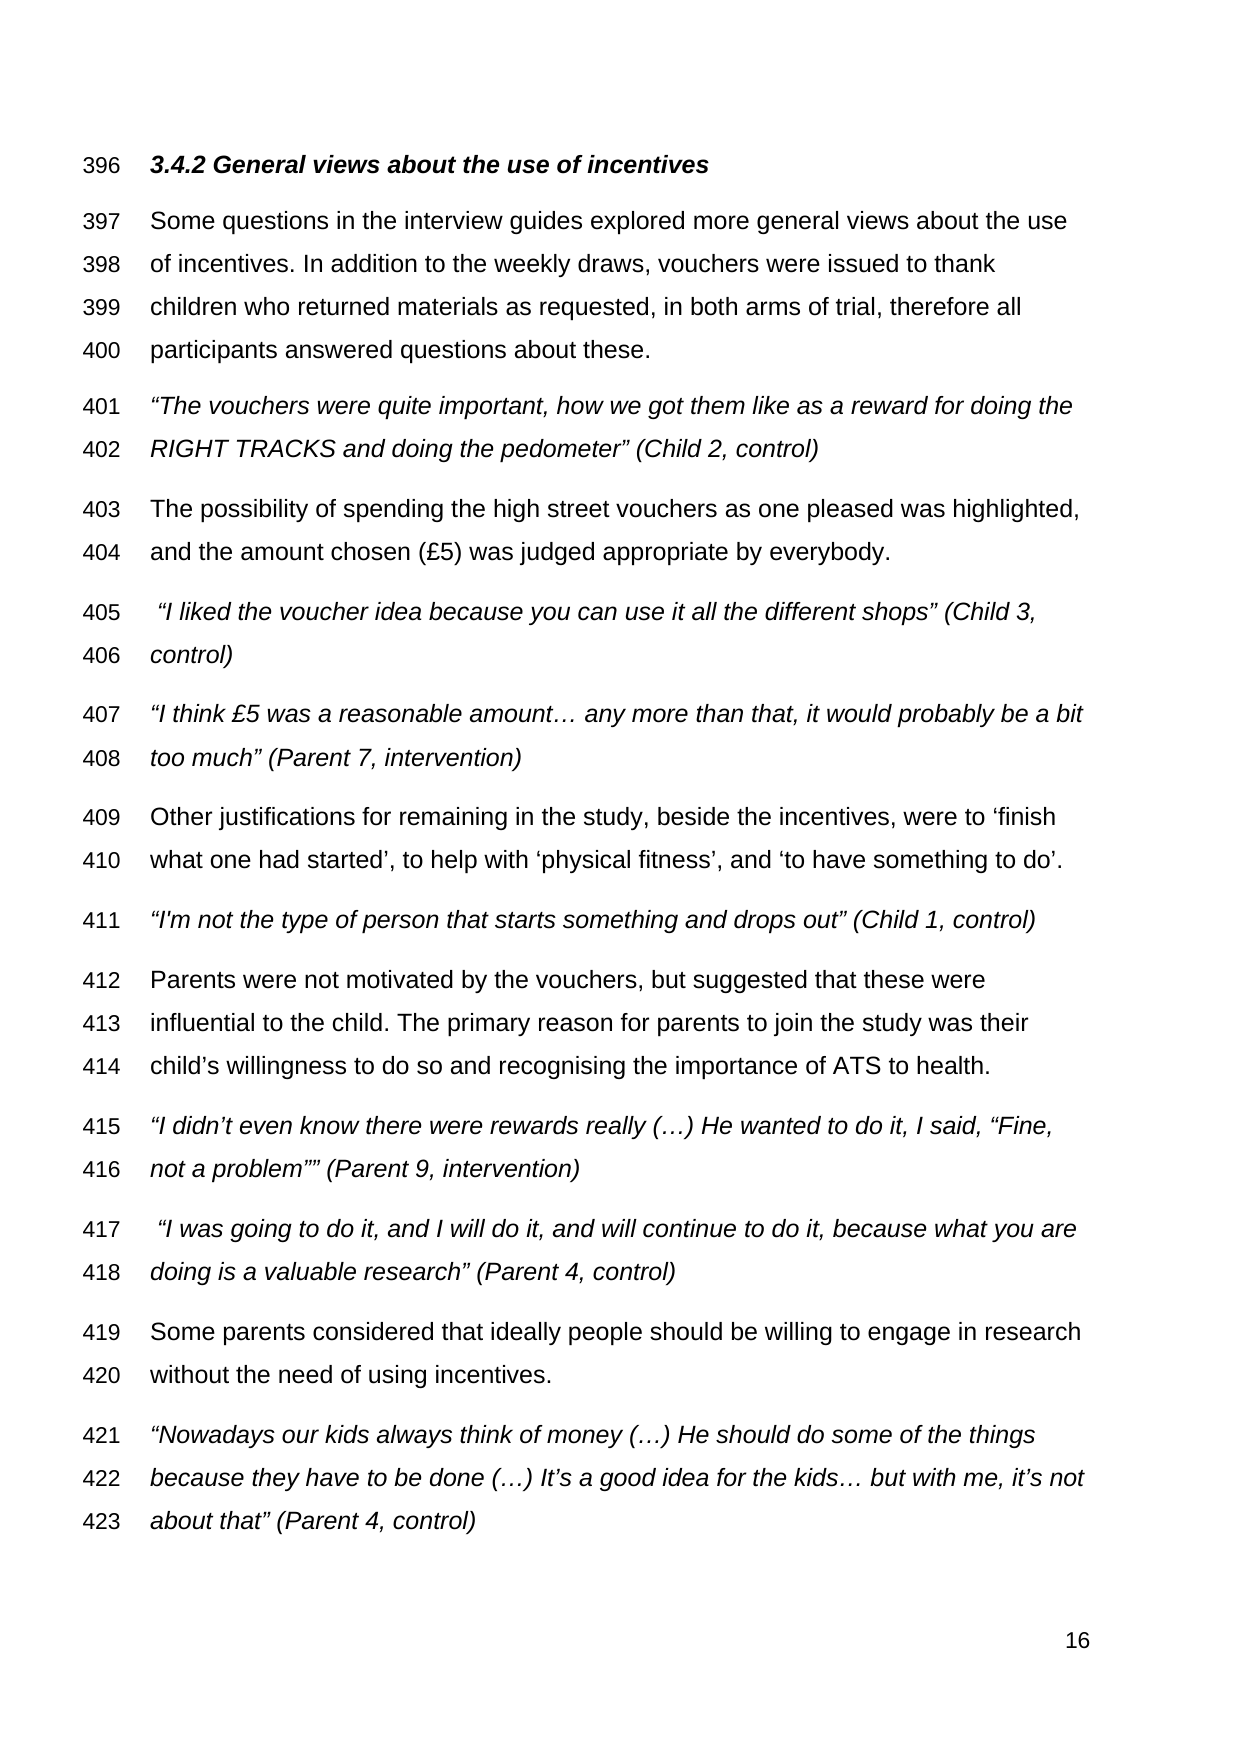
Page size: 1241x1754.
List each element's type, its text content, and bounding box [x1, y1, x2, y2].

text “I liked the voucher idea because you can use it all the different shops” (Child 3, control) [150, 596, 1090, 668]
text Some questions in the interview guides explored more general views about the use of incentives. In addition to the weekly draws, vouchers were issued to thank children who returned materials as requested, in both arms of trial, therefore all participants answered questions about these. [150, 206, 1090, 364]
text Other justifications for remaining in the study, beside the incentives, were to ‘finish what one had started’, to help with ‘physical fitness’, and ‘to have something to do’. [150, 802, 1090, 874]
text Some parents considered that ideally people should be willing to engage in research without the need of using incentives. [150, 1317, 1090, 1389]
text “Nowadays our kids always think of money (…) He should do some of the things because they have to be done (…) It’s a good idea for the kids… but with me, it’s not about that” (Parent 4, control) [150, 1420, 1090, 1535]
text “I didn’t even know there were rewards really (…) He wanted to do it, I said, “Fine, not a problem”” (Parent 9, intervention) [150, 1111, 1090, 1183]
text The possibility of spending the high street vouchers as one pleased was highlighted, and the amount chosen (£5) was judged appropriate by everybody. [150, 493, 1090, 565]
text “The vouchers were quite important, how we got them like as a reward for doing the RIGHT TRACKS and doing the pedometer” (Child 2, control) [150, 391, 1090, 462]
text 3.4.2 General views about the use of incentives [150, 150, 1090, 179]
text Parents were not motivated by the vouchers, but suggested that these were influential to the child. The primary reason for parents to join the study was their child’s willingness to do so and recognising the importance of ATS to health. [150, 965, 1090, 1080]
text “I'm not the type of person that starts something and drops out” (Child 1, control) [150, 905, 1090, 934]
text “I think £5 was a reasonable amount… any more than that, it would probably be a bit too much” (Parent 7, intervention) [150, 699, 1090, 771]
text “I was going to do it, and I will do it, and will continue to do it, because what you are doing is a valuable research” (Parent 4, control) [150, 1214, 1090, 1286]
